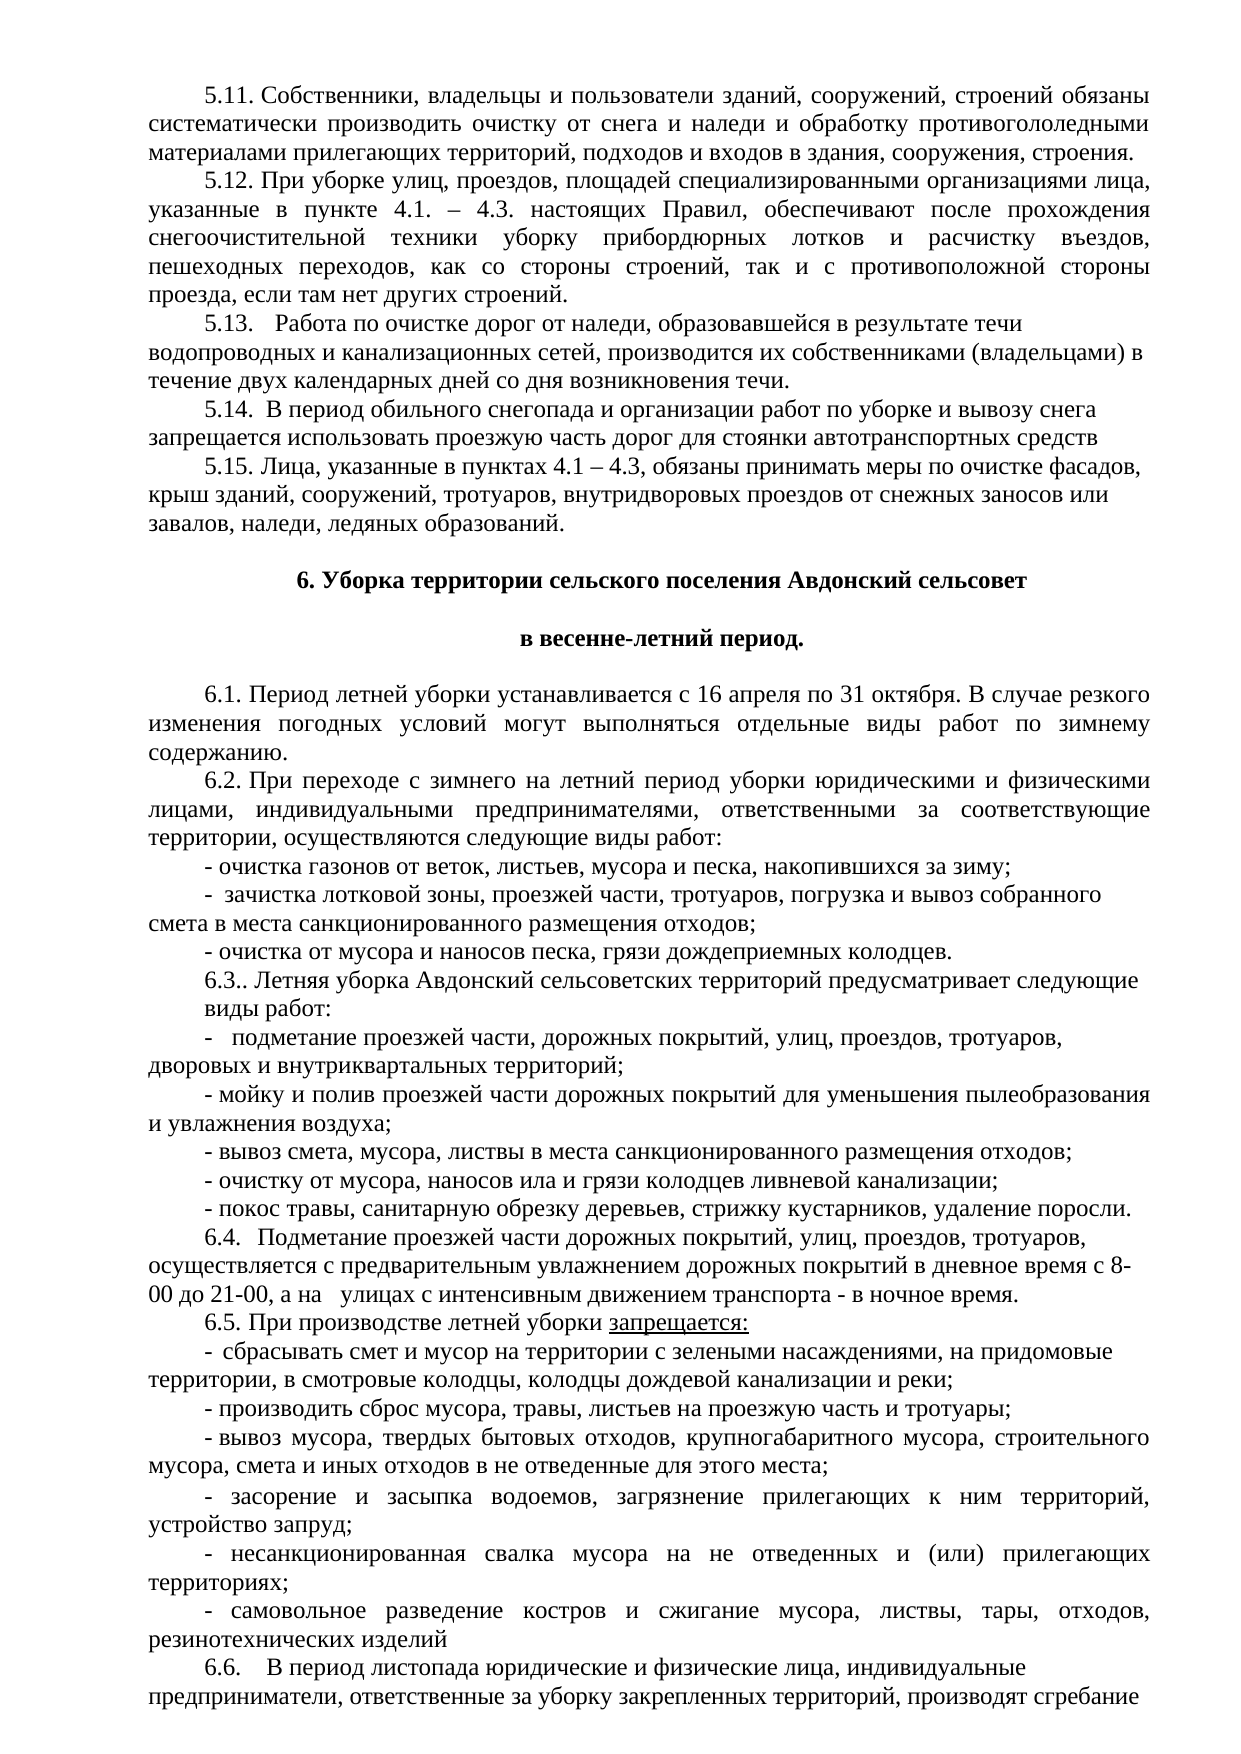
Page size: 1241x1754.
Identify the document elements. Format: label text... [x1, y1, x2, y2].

list покос травы, санитарную обрезку деревьев, стрижку кустарников, удаление поросли. [204, 1194, 1152, 1222]
list несанкционированная свалка мусора на не отведенных и (или) прилегающих территориях; [148, 1539, 1151, 1596]
text 6.6. В период листопада юридические и физические лица, индивидуальные предприниматели, ответственные за уборку закрепленных территорий, производят сгребание [148, 1653, 1151, 1710]
list самовольное разведение костров и сжигание мусора, листвы, тары, отходов, резинотехнических изделий [148, 1596, 1151, 1653]
list При переходе с зимнего на летний период уборки юридическими и физическими лицами, индивидуальными предпринимателями, ответственными за соответствующие территории, осуществляются следующие виды работ: [148, 766, 1151, 851]
text - подметание проезжей части, дорожных покрытий, улиц, проездов, тротуаров, дворовых и внутриквартальных территорий; [148, 1022, 1151, 1079]
text - очистка от мусора и наносов песка, грязи дождеприемных колодцев. [204, 937, 1152, 965]
list вывоз мусора, твердых бытовых отходов, крупногабаритного мусора, строительного мусора, смета и иных отходов в не отведенные для этого места; [148, 1422, 1151, 1479]
list При уборке улиц, проездов, площадей специализированными организациями лица, указанные в пункте 4.1. – 4.3. настоящих Правил, обеспечивают после прохождения снегоочистительной техники уборку прибордюрных лотков и расчистку въездов, пешеходных переходов, как со стороны строений, так и с противоположной стороны проезда, если там нет других строений. [148, 166, 1151, 308]
text - зачистка лотковой зоны, проезжей части, тротуаров, погрузка и вывоз собранного смета в места санкционированного размещения отходов; [148, 880, 1152, 937]
list засорение и засыпка водоемов, загрязнение прилегающих к ним территорий, устройство запруд; [148, 1482, 1151, 1539]
text 6.5. При производстве летней уборки запрещается: [204, 1308, 1152, 1336]
list Период летней уборки устанавливается с 16 апреля по 31 октября. В случае резкого изменения погодных условий могут выполняться отдельные виды работ по зимнему содержанию. [148, 680, 1151, 766]
text 6.4. Подметание проезжей части дорожных покрытий, улиц, проездов, тротуаров, осуществляется с предварительным увлажнением дорожных покрытий в дневное время с 8- 00 до 21-00, а на улицах с интенсивным движением транспорта - в ночное время. [148, 1222, 1152, 1308]
text - очистка газонов от веток, листьев, мусора и песка, накопившихся за зиму; [204, 851, 1152, 880]
text 5.14. В период обильного снегопада и организации работ по уборке и вывозу снега запрещается использовать проезжую часть дорог для стоянки автотранспортных средств [148, 394, 1151, 451]
text 5.13. Работа по очистке дорог от наледи, образовавшейся в результате течи водопроводных и канализационных сетей, производится их собственниками (владельцами) в течение двух календарных дней со дня возникновения течи. [148, 308, 1151, 394]
text 6.3.. Летняя уборка Авдонский сельсоветских территорий предусматривает следующие виды работ: [204, 965, 1152, 1022]
list вывоз смета, мусора, листвы в места санкционированного размещения отходов; [204, 1137, 1152, 1165]
list производить сброс мусора, травы, листьев на проезжую часть и тротуары; [204, 1393, 1152, 1422]
list Собственники, владельцы и пользователи зданий, сооружений, строений обязаны систематически производить очистку от снега и наледи и обработку противогололедными материалами прилегающих территорий, подходов и входов в здания, сооружения, строения. [148, 80, 1151, 166]
list мойку и полив проезжей части дорожных покрытий для уменьшения пылеобразования и увлажнения воздуха; [148, 1079, 1151, 1137]
text в весенне-летний период. [172, 623, 1152, 651]
text 6. Уборка территории сельского поселения Авдонский сельсовет [172, 565, 1152, 594]
text 5.15. Лица, указанные в пунктах 4.1 – 4.3, обязаны принимать меры по очистке фасадов, крыш зданий, сооружений, тротуаров, внутридворовых проездов от снежных заносов или завалов, наледи, ледяных образований. [148, 451, 1151, 537]
list очистку от мусора, наносов ила и грязи колодцев ливневой канализации; [204, 1165, 1152, 1194]
text - сбрасывать смет и мусор на территории с зелеными насаждениями, на придомовые территории, в смотровые колодцы, колодцы дождевой канализации и реки; [148, 1336, 1152, 1393]
